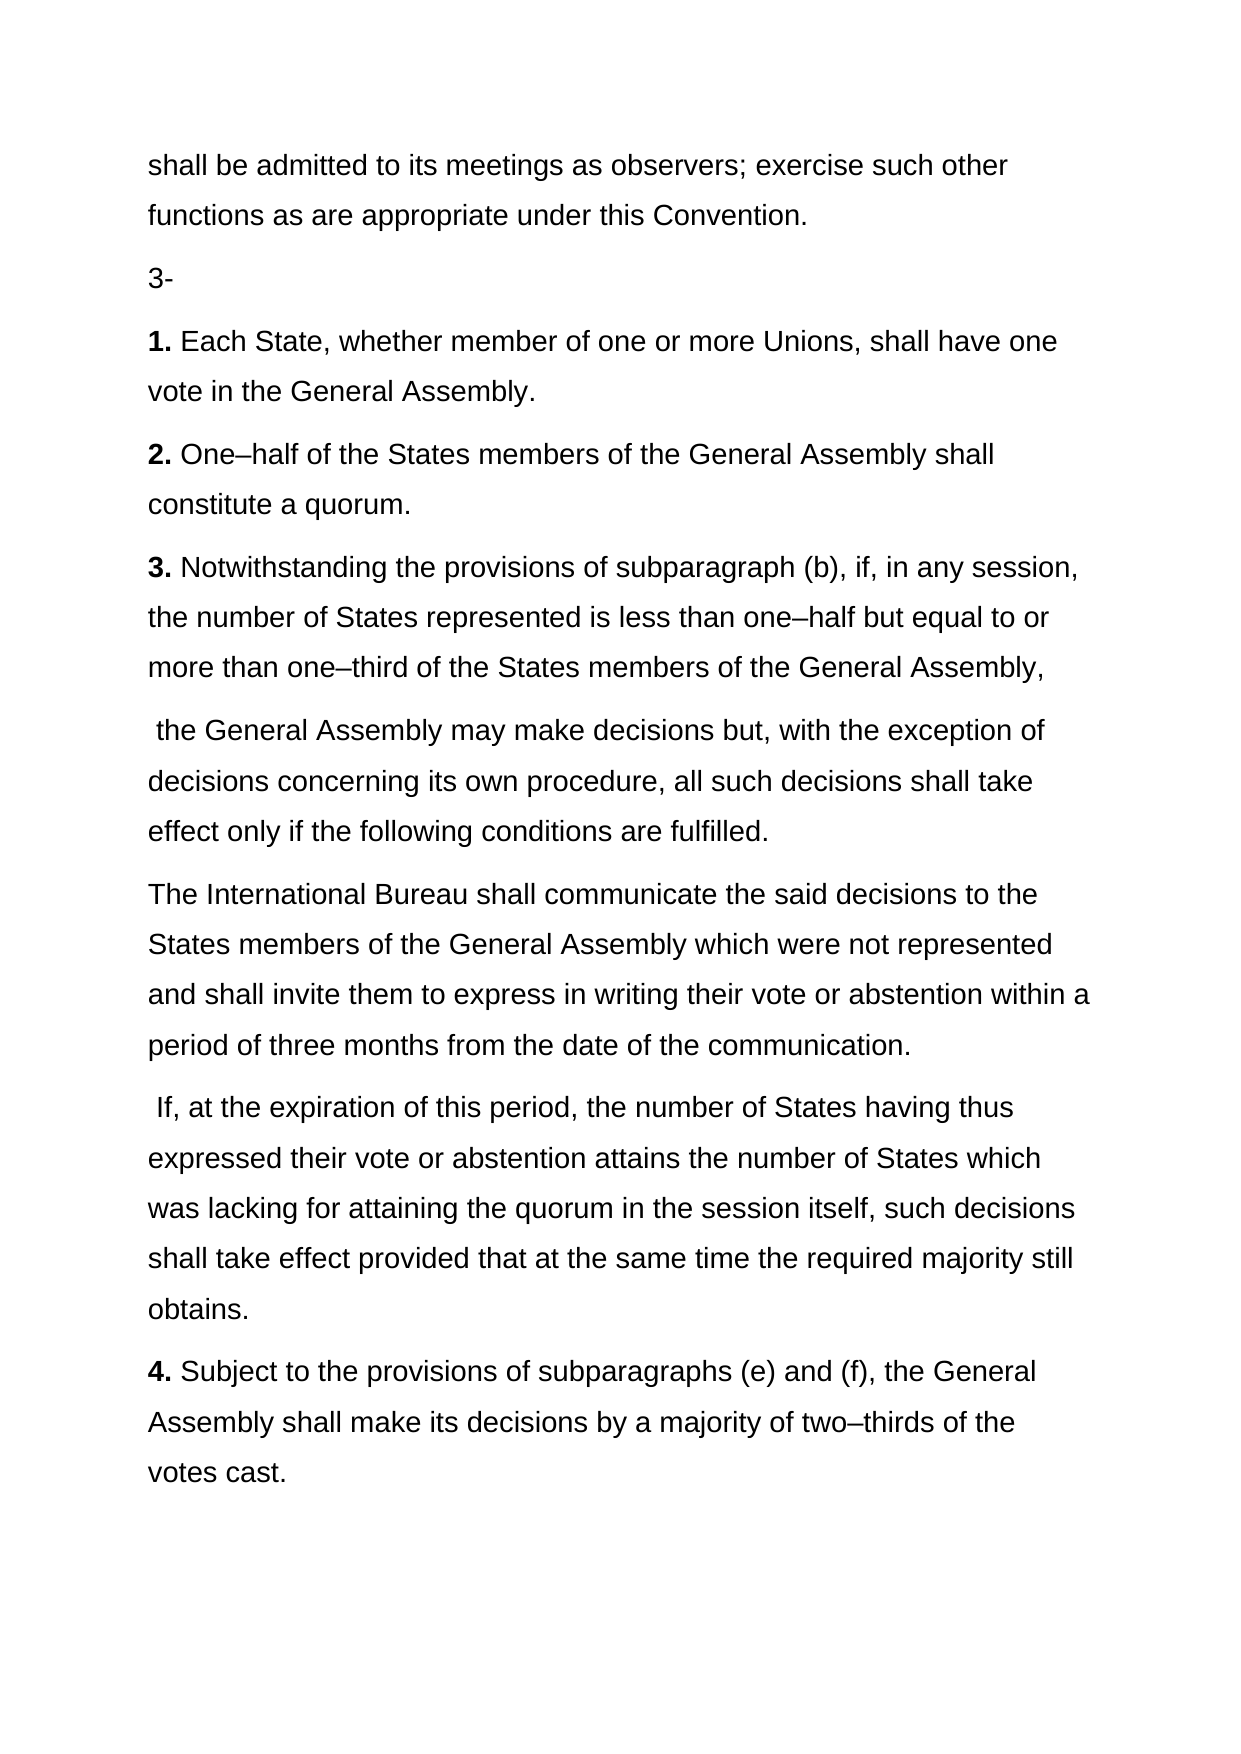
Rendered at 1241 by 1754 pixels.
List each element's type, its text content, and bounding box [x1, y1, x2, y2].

text 2. One–half of the States members of the General Assembly shall constitute a quorum. [148, 437, 1093, 521]
text 1. Each State, whether member of one or more Unions, shall have one vote in the General Assembly. [148, 323, 1093, 407]
text the General Assembly may make decisions but, with the exception of decisions concerning its own procedure, all such decisions shall take effect only if the following conditions are fulfilled. [148, 713, 1093, 847]
text 3- [148, 261, 1093, 294]
text If, at the expiration of this period, the number of States having thus expressed their vote or abstention attains the number of States which was lacking for attaining the quorum in the session itself, such decisions shall take effect provided that at the same time the required majority still obtains. [148, 1090, 1093, 1325]
text 4. Subject to the provisions of subparagraphs (e) and (f), the General Assembly shall make its decisions by a majority of two–thirds of the votes cast. [148, 1354, 1093, 1489]
text The International Bureau shall communicate the said decisions to the States members of the General Assembly which were not represented and shall invite them to express in writing their vote or abstention within a period of three months from the date of the communication. [148, 877, 1093, 1061]
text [148, 148, 1093, 231]
text 3. Notwithstanding the provisions of subparagraph (b), if, in any session, the number of States represented is less than one–half but equal to or more than one–third of the States members of the General Assembly, [148, 550, 1093, 684]
